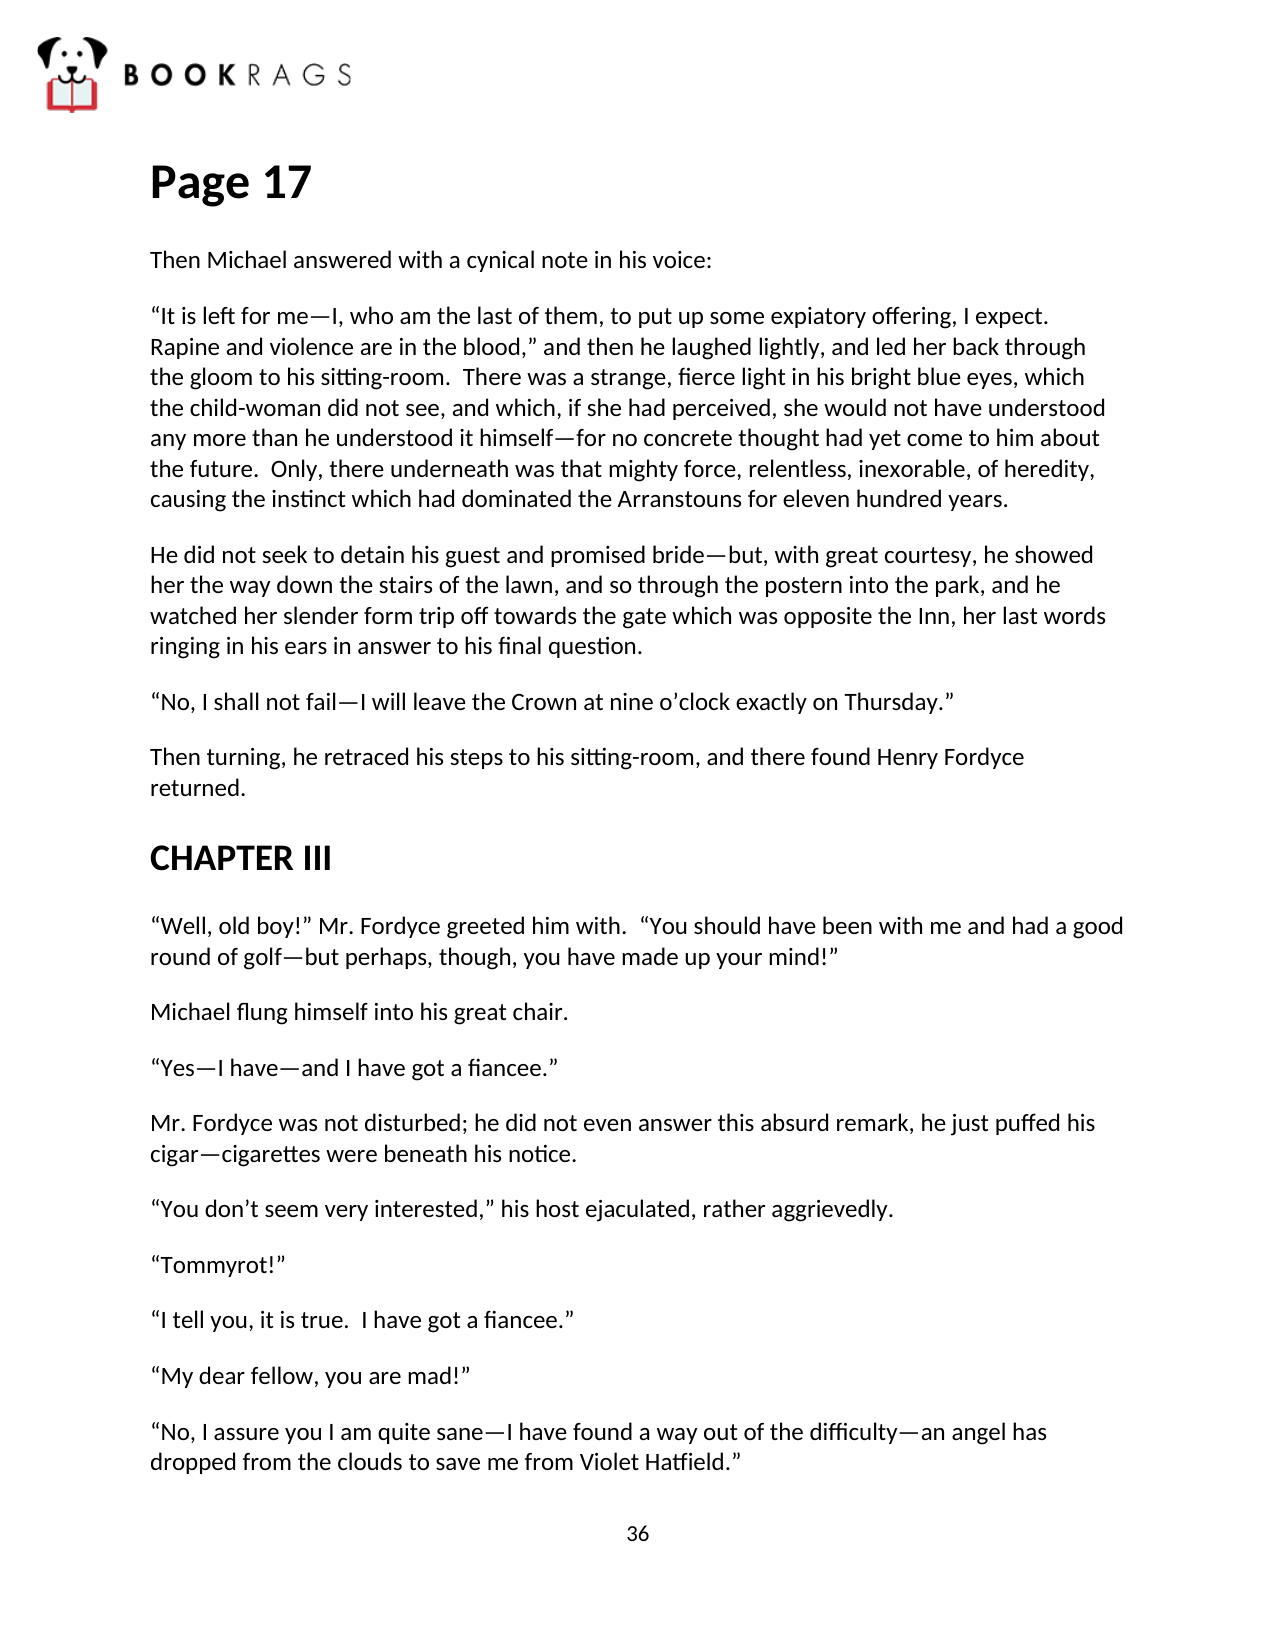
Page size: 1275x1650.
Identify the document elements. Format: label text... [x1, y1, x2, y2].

text “Yes—­I have—­and I have got a fiancee.” [150, 1052, 1125, 1083]
text “Tommyrot!” [150, 1249, 1125, 1280]
text Then turning, he retraced his steps to his sitting-room, and there found Henry Fordyce returned. [150, 741, 1125, 802]
text “I tell you, it is true. I have got a fiancee.” [150, 1305, 1125, 1335]
text “My dear fellow, you are mad!” [150, 1360, 1125, 1391]
text “Well, old boy!” Mr. Fordyce greeted him with. “You should have been with me and had a good round of golf—­but perhaps, though, you have made up your mind!” [150, 911, 1125, 972]
text “It is left for me—­I, who am the last of them, to put up some expiatory offering, I expect. Rapine and violence are in the blood,” and then he laughed lightly, and led her back through the gloom to his sitting-room. There was a strange, fierce light in his bright blue eyes, which the child-woman did not see, and which, if she had perceived, she would not have understood any more than he understood it himself—­for no concrete thought had yet come to him about the future. Only, there underneath was that mighty force, relentless, inexorable, of heredity, causing the instinct which had dominated the Arranstouns for eleven hundred years. [150, 300, 1125, 514]
text Mr. Fordyce was not disturbed; he did not even answer this absurd remark, he just puffed his cigar—­cigarettes were beneath his notice. [150, 1108, 1125, 1169]
text “You don’t seem very interested,” his host ejaculated, rather aggrievedly. [150, 1194, 1125, 1224]
text “No, I assure you I am quite sane—­I have found a way out of the difficulty—­an angel has dropped from the clouds to save me from Violet Hatfield.” [150, 1416, 1125, 1477]
text Then Michael answered with a cynical note in his voice: [150, 244, 1125, 275]
text CHAPTER III [150, 833, 1125, 879]
text Michael flung himself into his great chair. [150, 997, 1125, 1027]
text He did not seek to detain his guest and promised bride—­but, with great courtesy, he showed her the way down the stairs of the lawn, and so through the postern into the park, and he watched her slender form trip off towards the gate which was opposite the Inn, her last words ringing in his ears in answer to his final question. [150, 539, 1125, 661]
text Page 17 [150, 150, 1125, 211]
picture [37, 37, 351, 113]
text “No, I shall not fail—­I will leave the Crown at nine o’clock exactly on Thursday.” [150, 686, 1125, 716]
